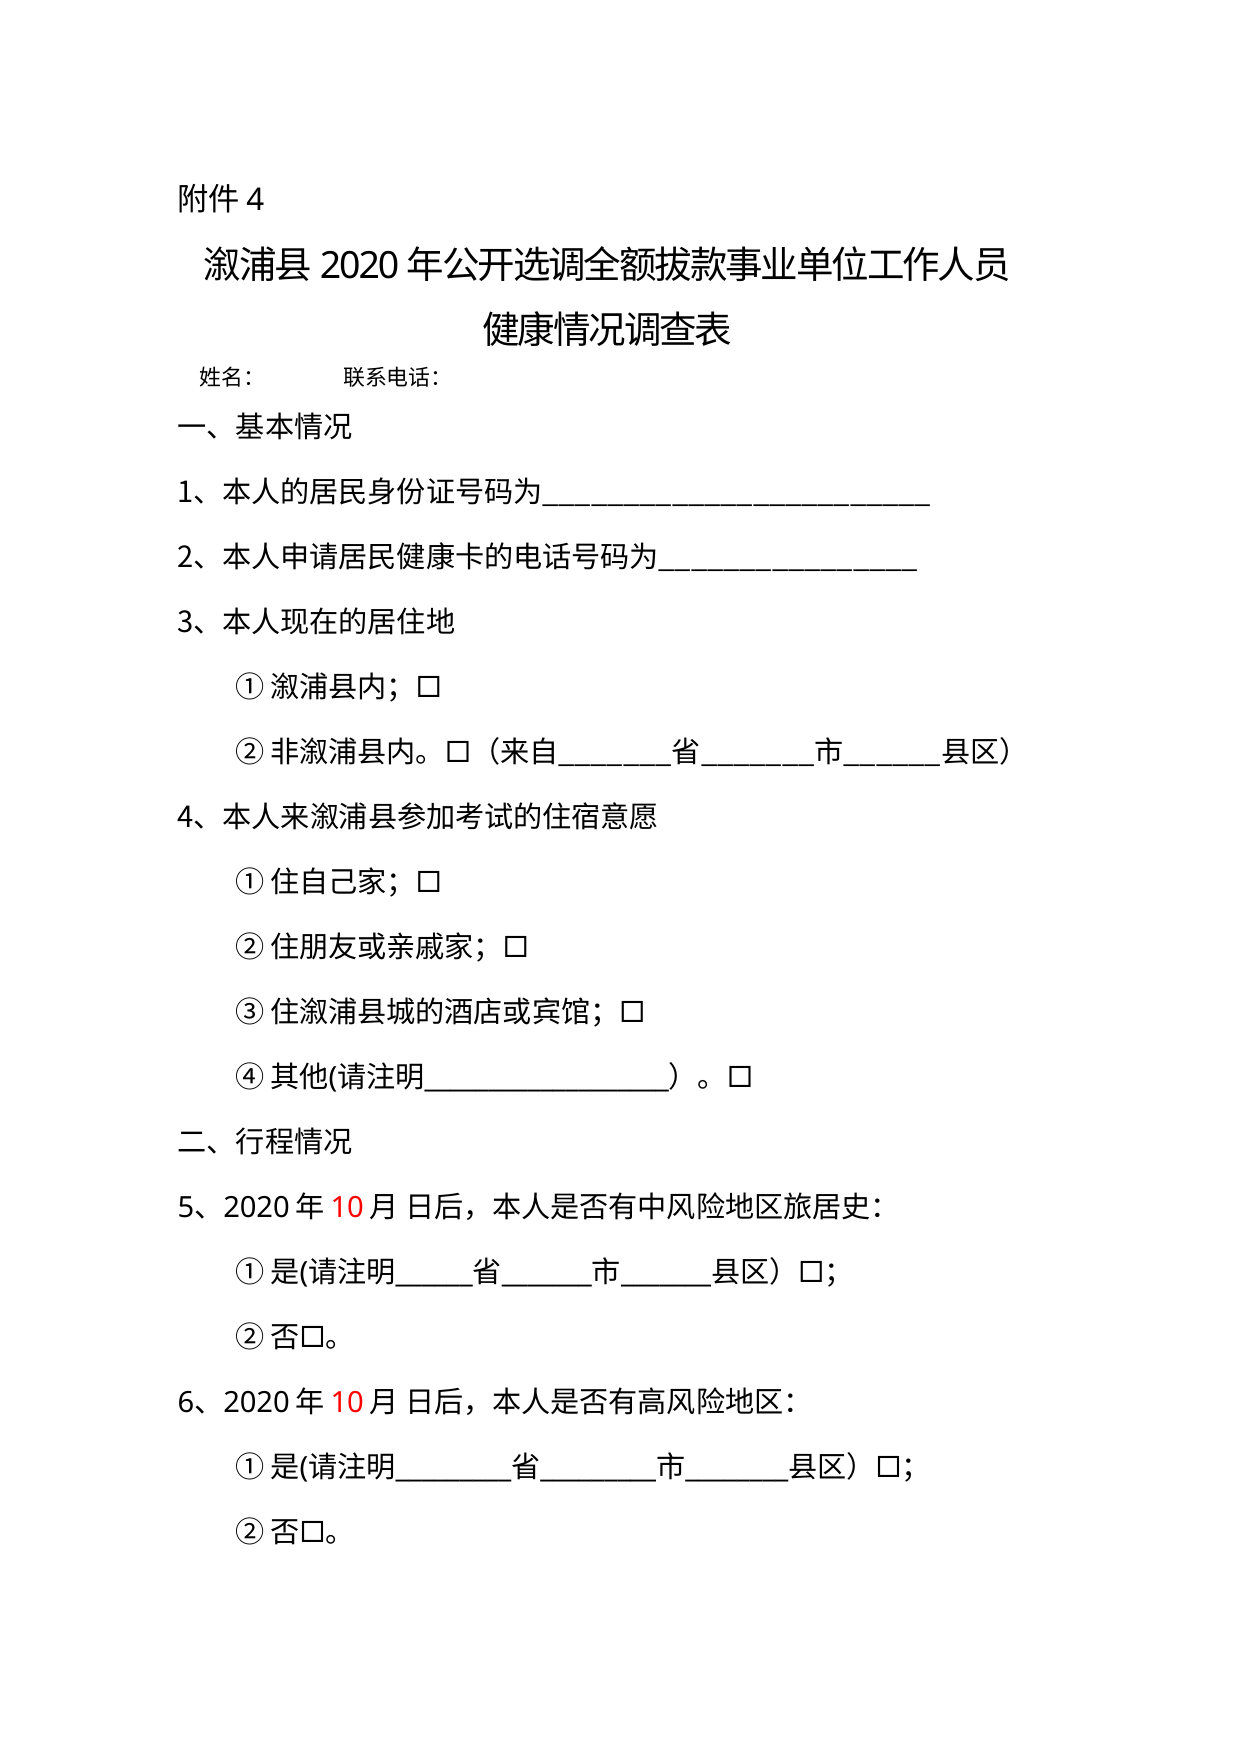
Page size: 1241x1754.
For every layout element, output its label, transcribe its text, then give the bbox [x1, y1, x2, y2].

text 2、本人申请居民健康卡的电话号码为________________ [177, 522, 1039, 587]
text 3、本人现在的居住地 [177, 587, 1039, 652]
text 4、本人来溆浦县参加考试的住宿意愿 [177, 782, 1039, 847]
text 溆浦县2020年公开选调全额拔款事业单位工作人员 [177, 229, 1039, 294]
text ①是(请注明_________省_________市________县区）； [177, 1432, 1039, 1497]
list 基本情况 [177, 392, 1039, 457]
text ①住自己家； [177, 847, 1039, 912]
text 附件4 [177, 164, 1039, 229]
text ②非溆浦县内。（来自_______省_______市______县区） [177, 717, 1039, 782]
text 姓名： 联系电话： [177, 359, 1039, 392]
text ①溆浦县内； [177, 652, 1039, 717]
text 6、2020年10月 日后，本人是否有高风险地区： [177, 1367, 1039, 1432]
text ③住溆浦县城的酒店或宾馆； [177, 977, 1039, 1042]
text ②否。 [177, 1302, 1039, 1367]
text 1、本人的居民身份证号码为________________________ [177, 457, 1039, 522]
text 健康情况调查表 [177, 294, 1039, 359]
text ①是(请注明______省_______市_______县区）； [177, 1237, 1039, 1302]
text ④其他(请注明___________________）。 [177, 1042, 1039, 1107]
text ②住朋友或亲戚家； [177, 912, 1039, 977]
text 5、2020年10月 日后，本人是否有中风险地区旅居史： [177, 1172, 1039, 1237]
text 二、行程情况 [177, 1107, 1039, 1172]
text ②否。 [177, 1497, 1039, 1562]
